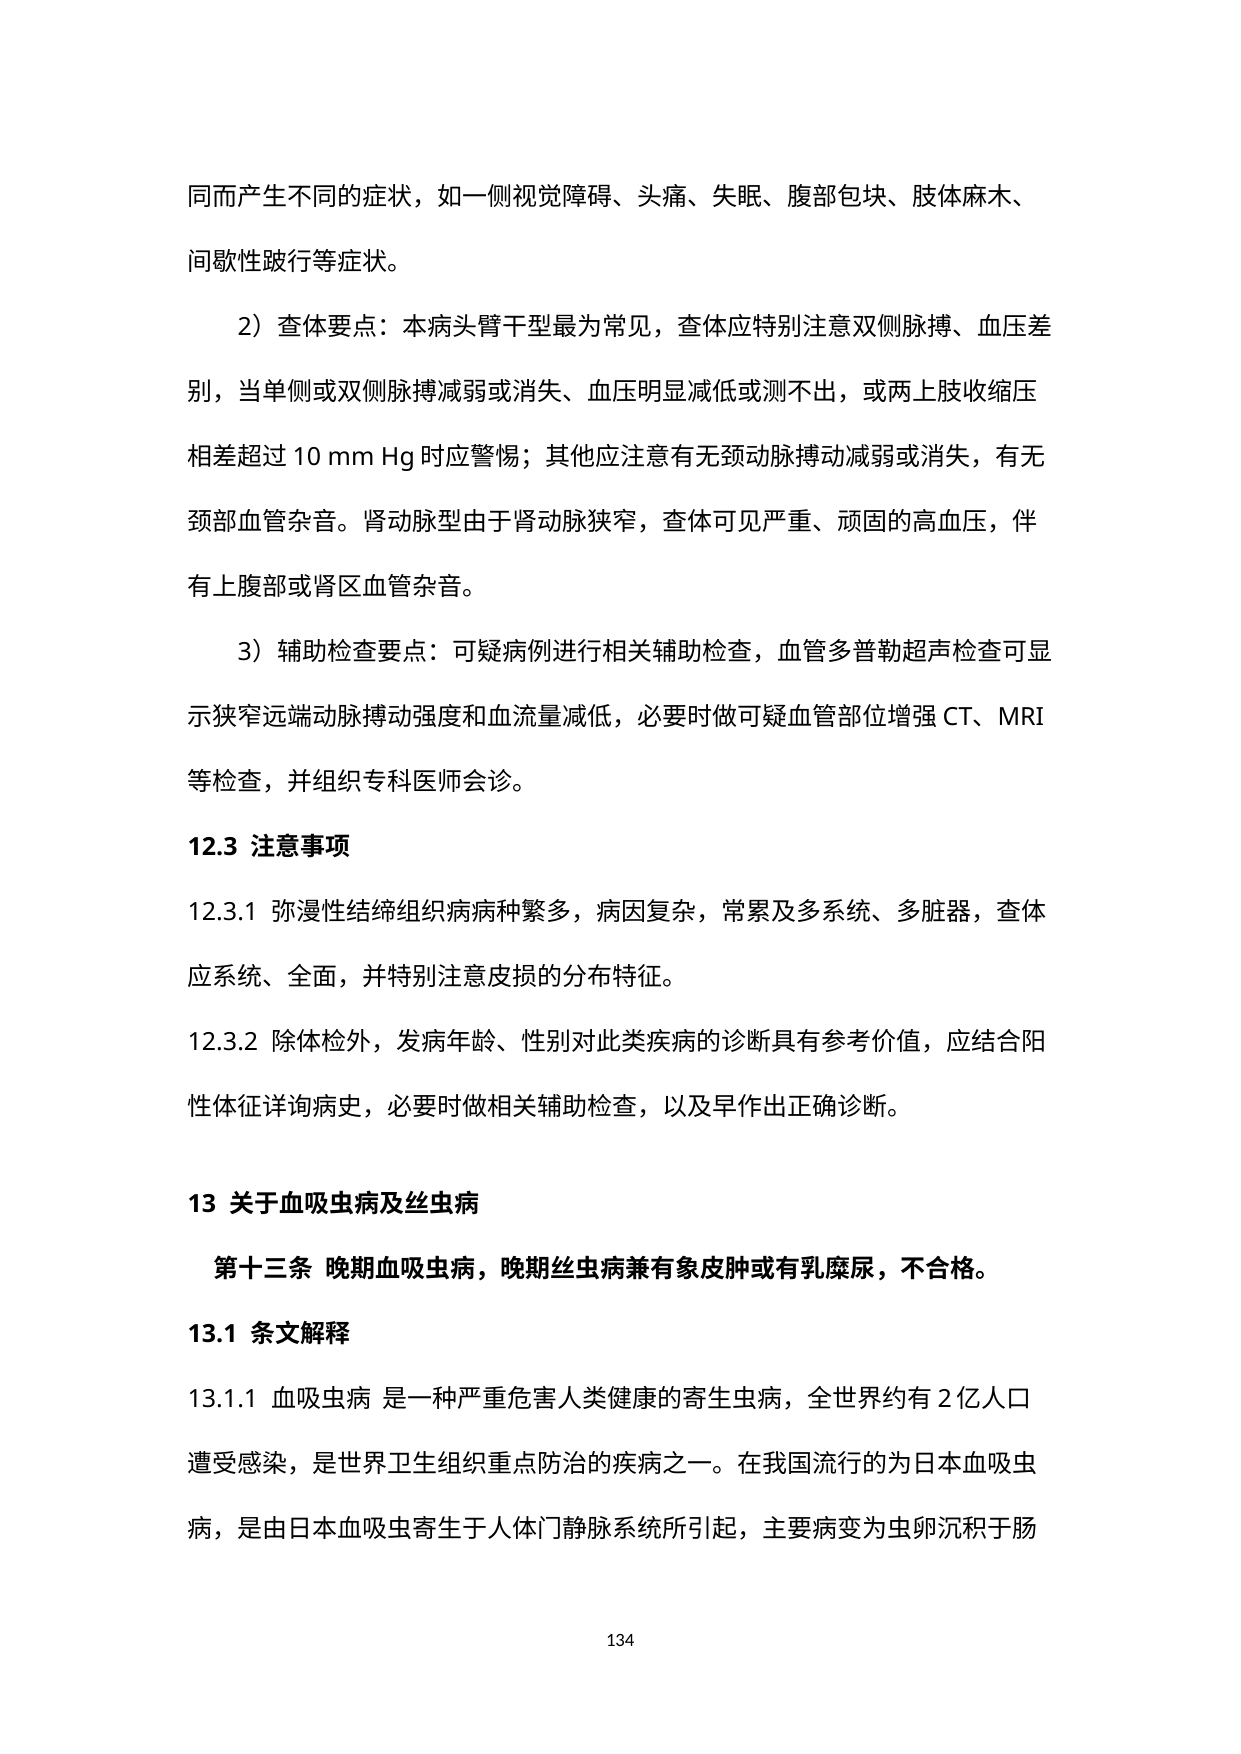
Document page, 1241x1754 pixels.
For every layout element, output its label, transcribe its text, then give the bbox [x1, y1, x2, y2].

text 13 关于血吸虫病及丝虫病 [187, 1169, 1053, 1234]
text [187, 162, 1053, 292]
text 2）查体要点：本病头臂干型最为常见，查体应特别注意双侧脉搏、血压差别，当单侧或双侧脉搏减弱或消失、血压明显减低或测不出，或两上肢收缩压相差超过10 mm Hg时应警惕；其他应注意有无颈动脉搏动减弱或消失，有无颈部血管杂音。肾动脉型由于肾动脉狭窄，查体可见严重、顽固的高血压，伴有上腹部或肾区血管杂音。 [187, 292, 1053, 617]
text 13.1 条文解释 [187, 1299, 1053, 1364]
text 12.3.1 弥漫性结缔组织病病种繁多，病因复杂，常累及多系统、多脏器，查体应系统、全面，并特别注意皮损的分布特征。 [187, 877, 1053, 1007]
text 第十三条 晚期血吸虫病，晚期丝虫病兼有象皮肿或有乳糜尿，不合格。 [187, 1234, 1053, 1299]
text 12.3.2 除体检外，发病年龄、性别对此类疾病的诊断具有参考价值，应结合阳性体征详询病史，必要时做相关辅助检查，以及早作出正确诊断。 [187, 1007, 1053, 1137]
text 3）辅助检查要点：可疑病例进行相关辅助检查，血管多普勒超声检查可显示狭窄远端动脉搏动强度和血流量减低，必要时做可疑血管部位增强CT、MRI等检查，并组织专科医师会诊。 [187, 617, 1053, 812]
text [187, 1364, 1053, 1559]
text 12.3 注意事项 [187, 812, 1053, 877]
